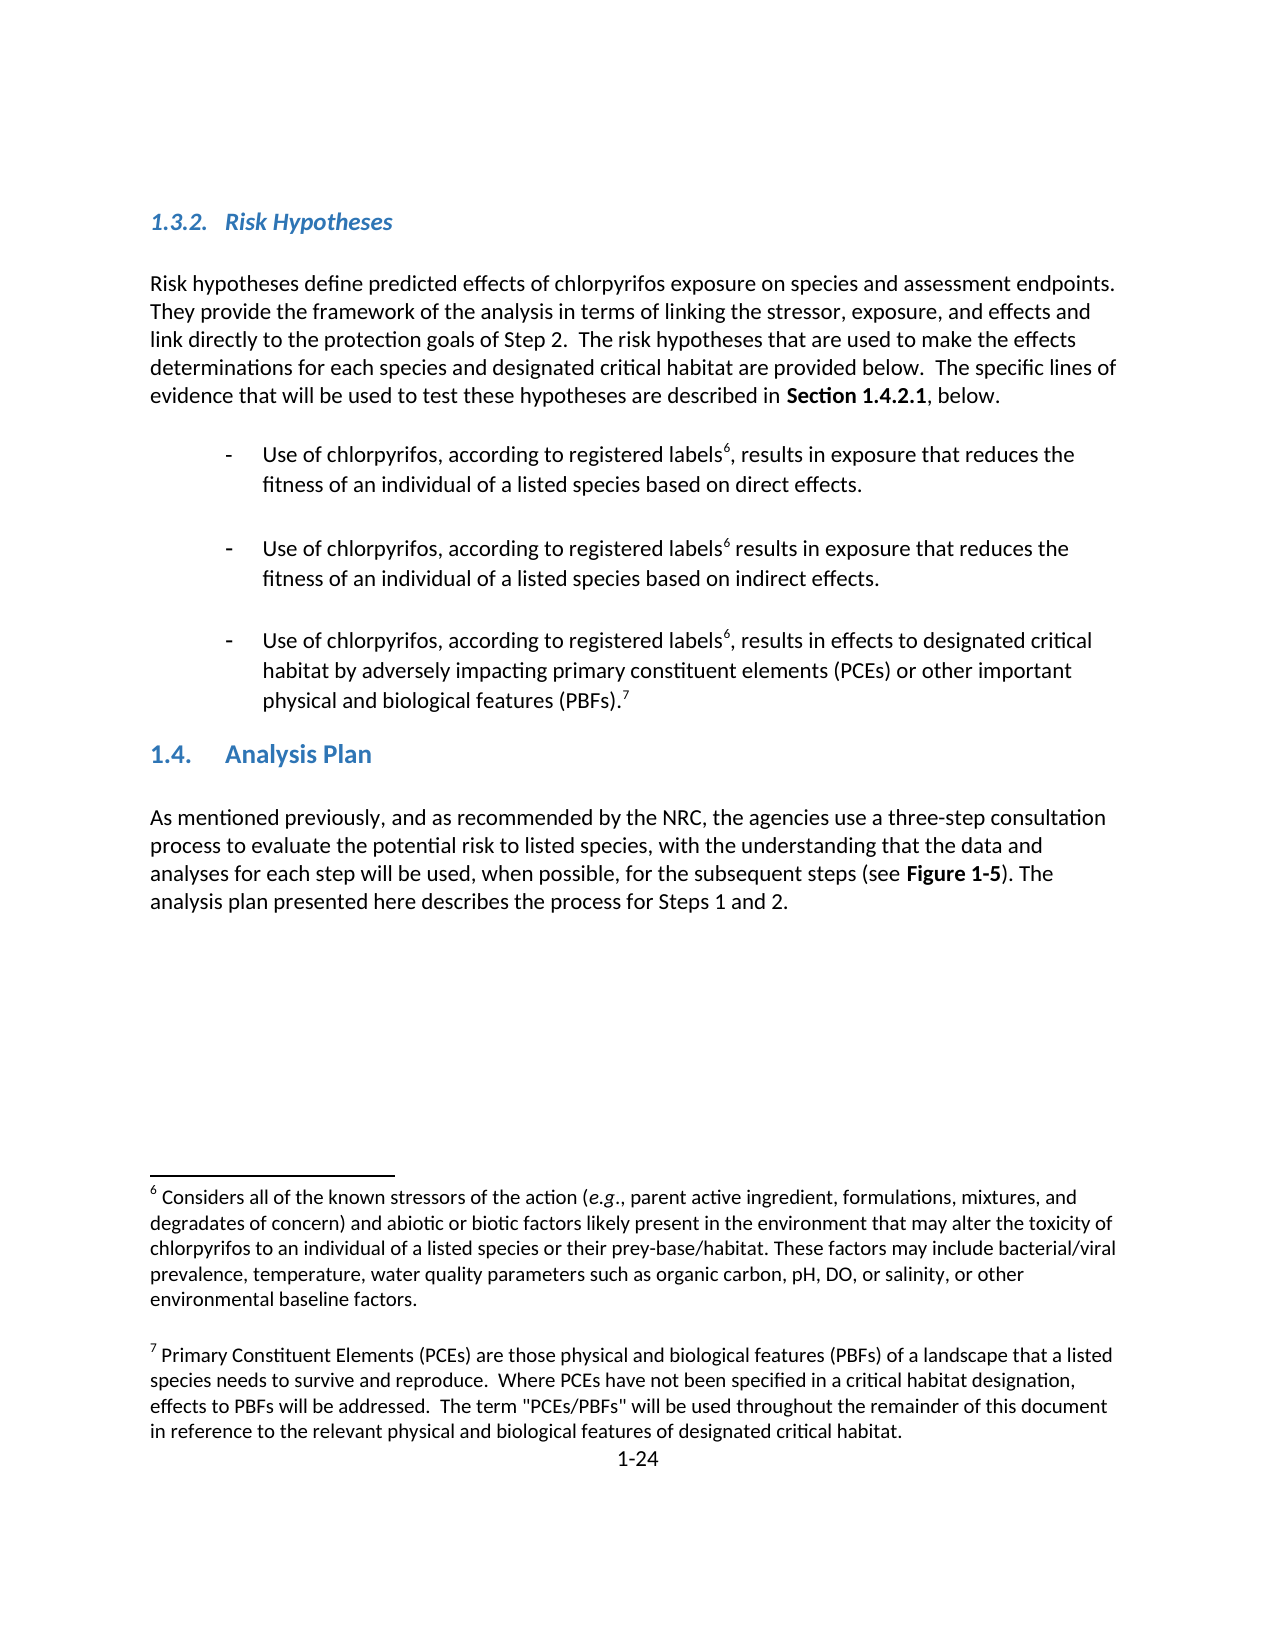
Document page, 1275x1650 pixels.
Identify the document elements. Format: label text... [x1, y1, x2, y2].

subtitle Analysis Plan [150, 737, 1125, 770]
text Risk hypotheses define predicted effects of chlorpyrifos exposure on species and assessment endpoints. They provide the framework of the analysis in terms of linking the stressor, exposure, and effects and link directly to the protection goals of Step 2. The risk hypotheses that are used to make the effects determinations for each species and designated critical habitat are provided below. The specific lines of evidence that will be used to test these hypotheses are described in Section 1.4.2.1, below. [150, 269, 1125, 409]
subtitle 1.3.2. Risk Hypotheses [150, 206, 1125, 237]
list Use of chlorpyrifos, according to registered labels6, results in effects to designated critical habitat by adversely impacting primary constituent elements (PCEs) or other important physical and biological features (PBFs). [225, 625, 1125, 714]
text As mentioned previously, and as recommended by the NRC, the agencies use a three-step consultation process to evaluate the potential risk to listed species, with the understanding that the data and analyses for each step will be used, when possible, for the subsequent steps (see Figure 1-5). The analysis plan presented here describes the process for Steps 1 and 2. [150, 803, 1125, 915]
list Use of chlorpyrifos, according to registered labels, results in exposure that reduces the fitness of an individual of a listed species based on direct effects. [225, 440, 1125, 498]
list Use of chlorpyrifos, according to registered labels6 results in exposure that reduces the fitness of an individual of a listed species based on indirect effects. [225, 533, 1125, 592]
